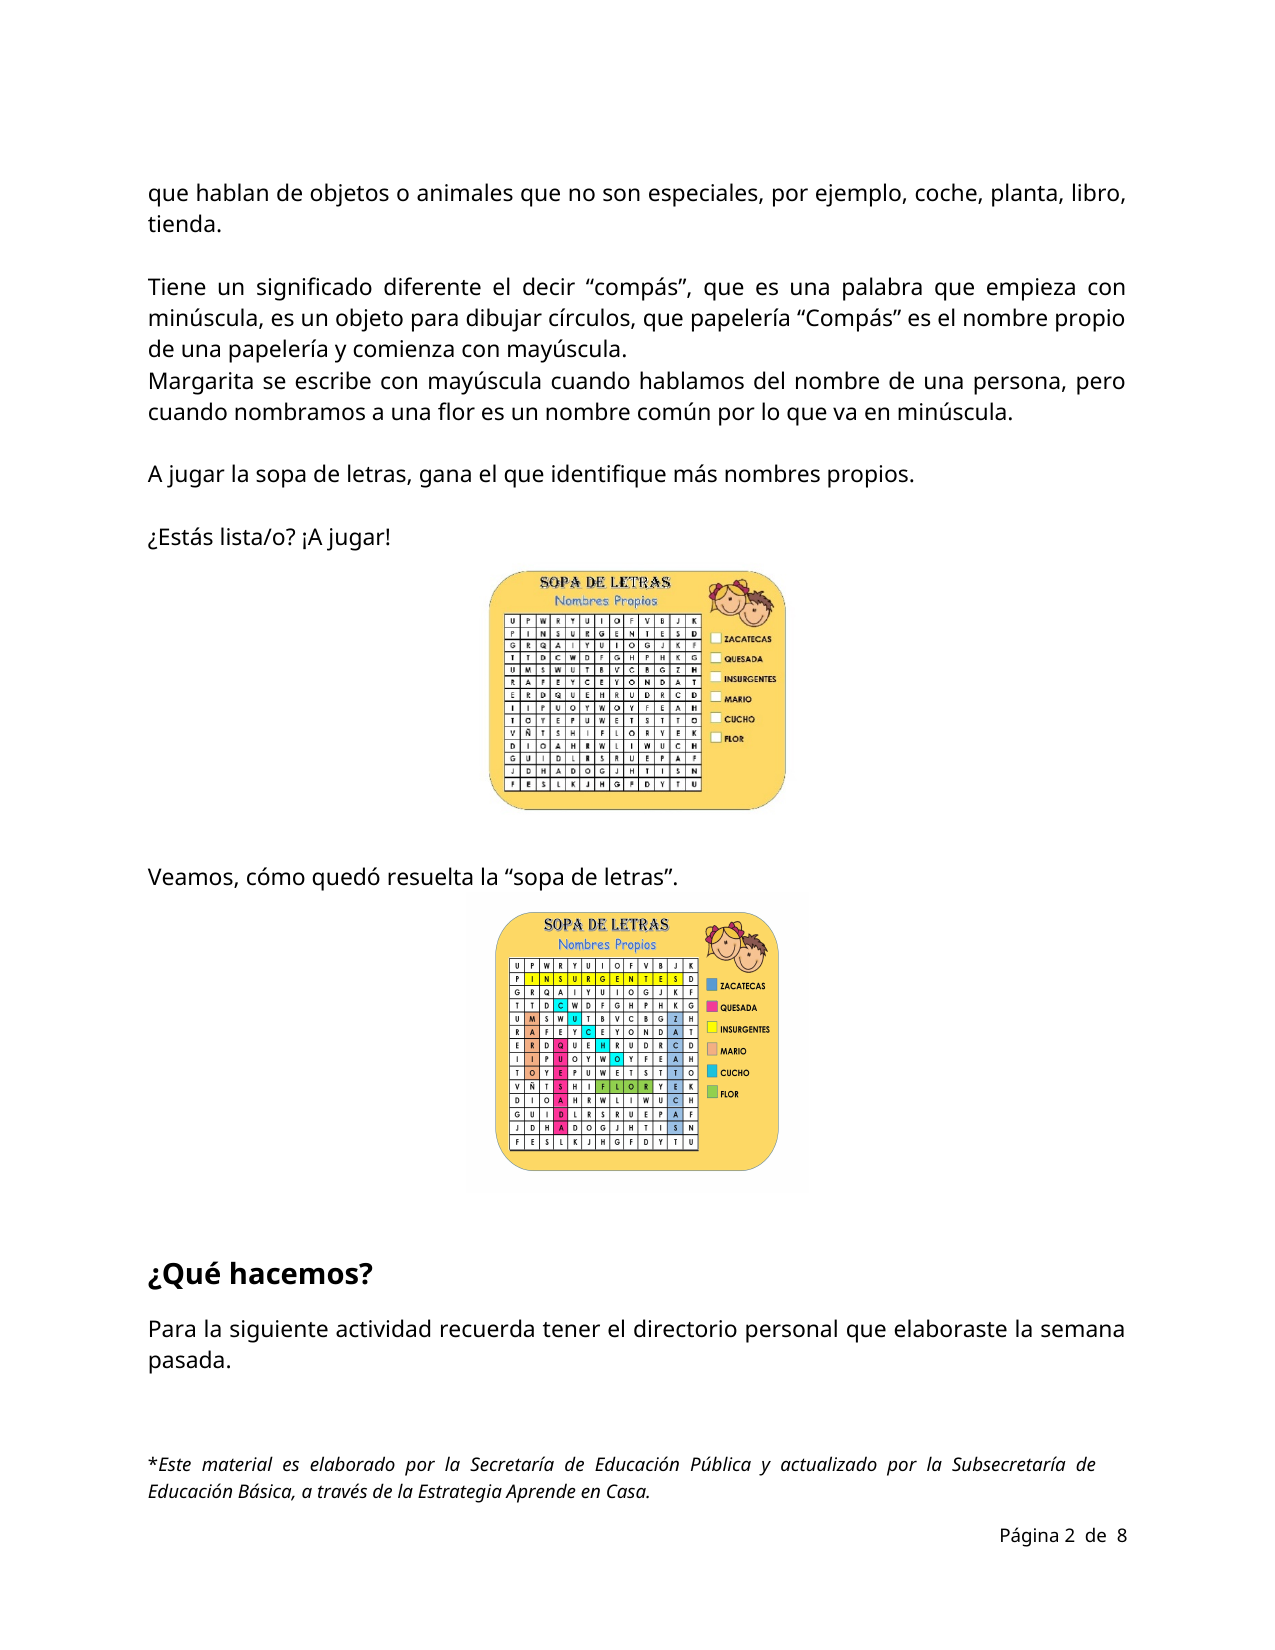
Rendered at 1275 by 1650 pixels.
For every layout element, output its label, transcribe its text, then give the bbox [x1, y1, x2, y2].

text Para la siguiente actividad recuerda tener el directorio personal que elaboraste la semana pasada. [148, 1313, 1127, 1376]
text ¿Estás lista/o? ¡A jugar! [148, 521, 1127, 552]
text A jugar la sopa de letras, gana el que identifique más nombres propios. [148, 458, 1127, 490]
text ¿Qué hacemos? [148, 1252, 1127, 1293]
text Tiene un significado diferente el decir “compás”, que es una palabra que empieza con minúscula, es un objeto para dibujar círculos, que papelería “Compás” es el nombre propio de una papelería y comienza con mayúscula. [148, 271, 1127, 365]
picture [465, 892, 810, 1193]
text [148, 177, 1127, 240]
picture [457, 552, 818, 830]
text Veamos, cómo quedó resuelta la “sopa de letras”. [148, 861, 1127, 892]
text Margarita se escribe con mayúscula cuando hablamos del nombre de una persona, pero cuando nombramos a una flor es un nombre común por lo que va en minúscula. [148, 365, 1127, 427]
